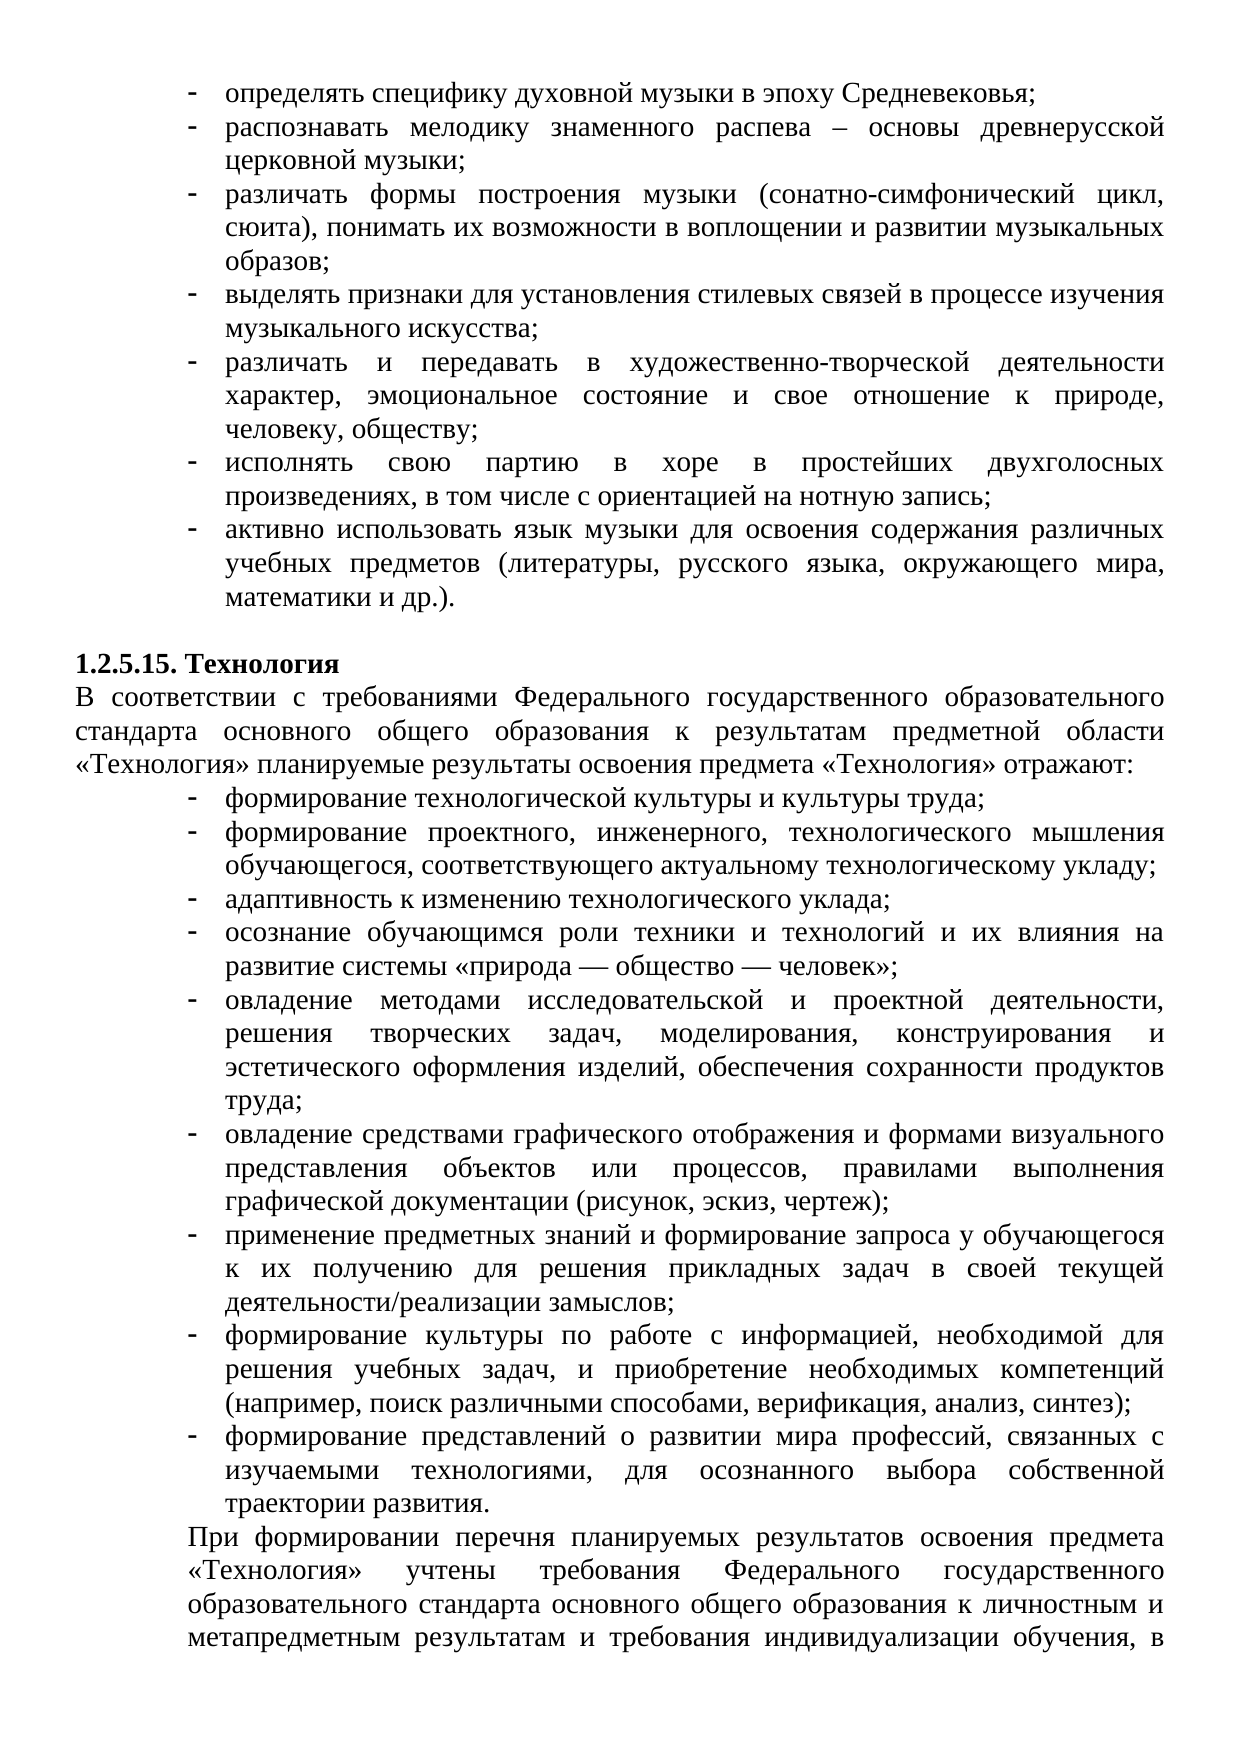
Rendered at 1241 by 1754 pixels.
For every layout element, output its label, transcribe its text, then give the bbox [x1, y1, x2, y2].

list овладение средствами графического отображения и формами визуального представления объектов или процессов, правилами выполнения графической документации (рисунок, эскиз, чертеж); [187, 1116, 1165, 1217]
list осознание обучающимся роли техники и технологий и их влияния на развитие системы «природа — общество — человек»; [187, 914, 1165, 982]
list различать и передавать в художественно-творческой деятельности характер, эмоциональное состояние и свое отношение к природе, человеку, обществу; [187, 344, 1165, 444]
list различать формы построения музыки (сонатно-симфонический цикл, сюита), понимать их возможности в воплощении и развитии музыкальных образов; [187, 176, 1165, 277]
list формирование технологической культуры и культуры труда; [187, 780, 1165, 814]
list адаптивность к изменению технологического уклада; [187, 881, 1165, 914]
list овладение методами исследовательской и проектной деятельности, решения творческих задач, моделирования, конструирования и эстетического оформления изделий, обеспечения сохранности продуктов труда; [187, 982, 1165, 1116]
list формирование проектного, инженерного, технологического мышления обучающегося, соответствующего актуальному технологическому укладу; [187, 814, 1165, 881]
list распознавать мелодику знаменного распева – основы древнерусской церковной музыки; [187, 109, 1165, 176]
list активно использовать язык музыки для освоения содержания различных учебных предметов (литературы, русского языка, окружающего мира, математики и др.). [187, 512, 1165, 612]
text 1.2.5.15. Технология [75, 646, 1165, 679]
list формирование представлений о развитии мира профессий, связанных с изучаемыми технологиями, для осознанного выбора собственной траектории развития. [187, 1418, 1165, 1519]
list определять специфику духовной музыки в эпоху Средневековья; [187, 75, 1165, 109]
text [187, 1519, 1165, 1653]
list выделять признаки для установления стилевых связей в процессе изучения музыкального искусства; [187, 277, 1165, 344]
list применение предметных знаний и формирование запроса у обучающегося к их получению для решения прикладных задач в своей текущей деятельности/реализации замыслов; [187, 1217, 1165, 1317]
list исполнять свою партию в хоре в простейших двухголосных произведениях, в том числе с ориентацией на нотную запись; [187, 444, 1165, 512]
list формирование культуры по работе с информацией, необходимой для решения учебных задач, и приобретение необходимых компетенций (например, поиск различными способами, верификация, анализ, синтез); [187, 1317, 1165, 1418]
text В соответствии с требованиями Федерального государственного образовательного стандарта основного общего образования к результатам предметной области «Технология» планируемые результаты освоения предмета «Технология» отражают: [75, 679, 1165, 780]
